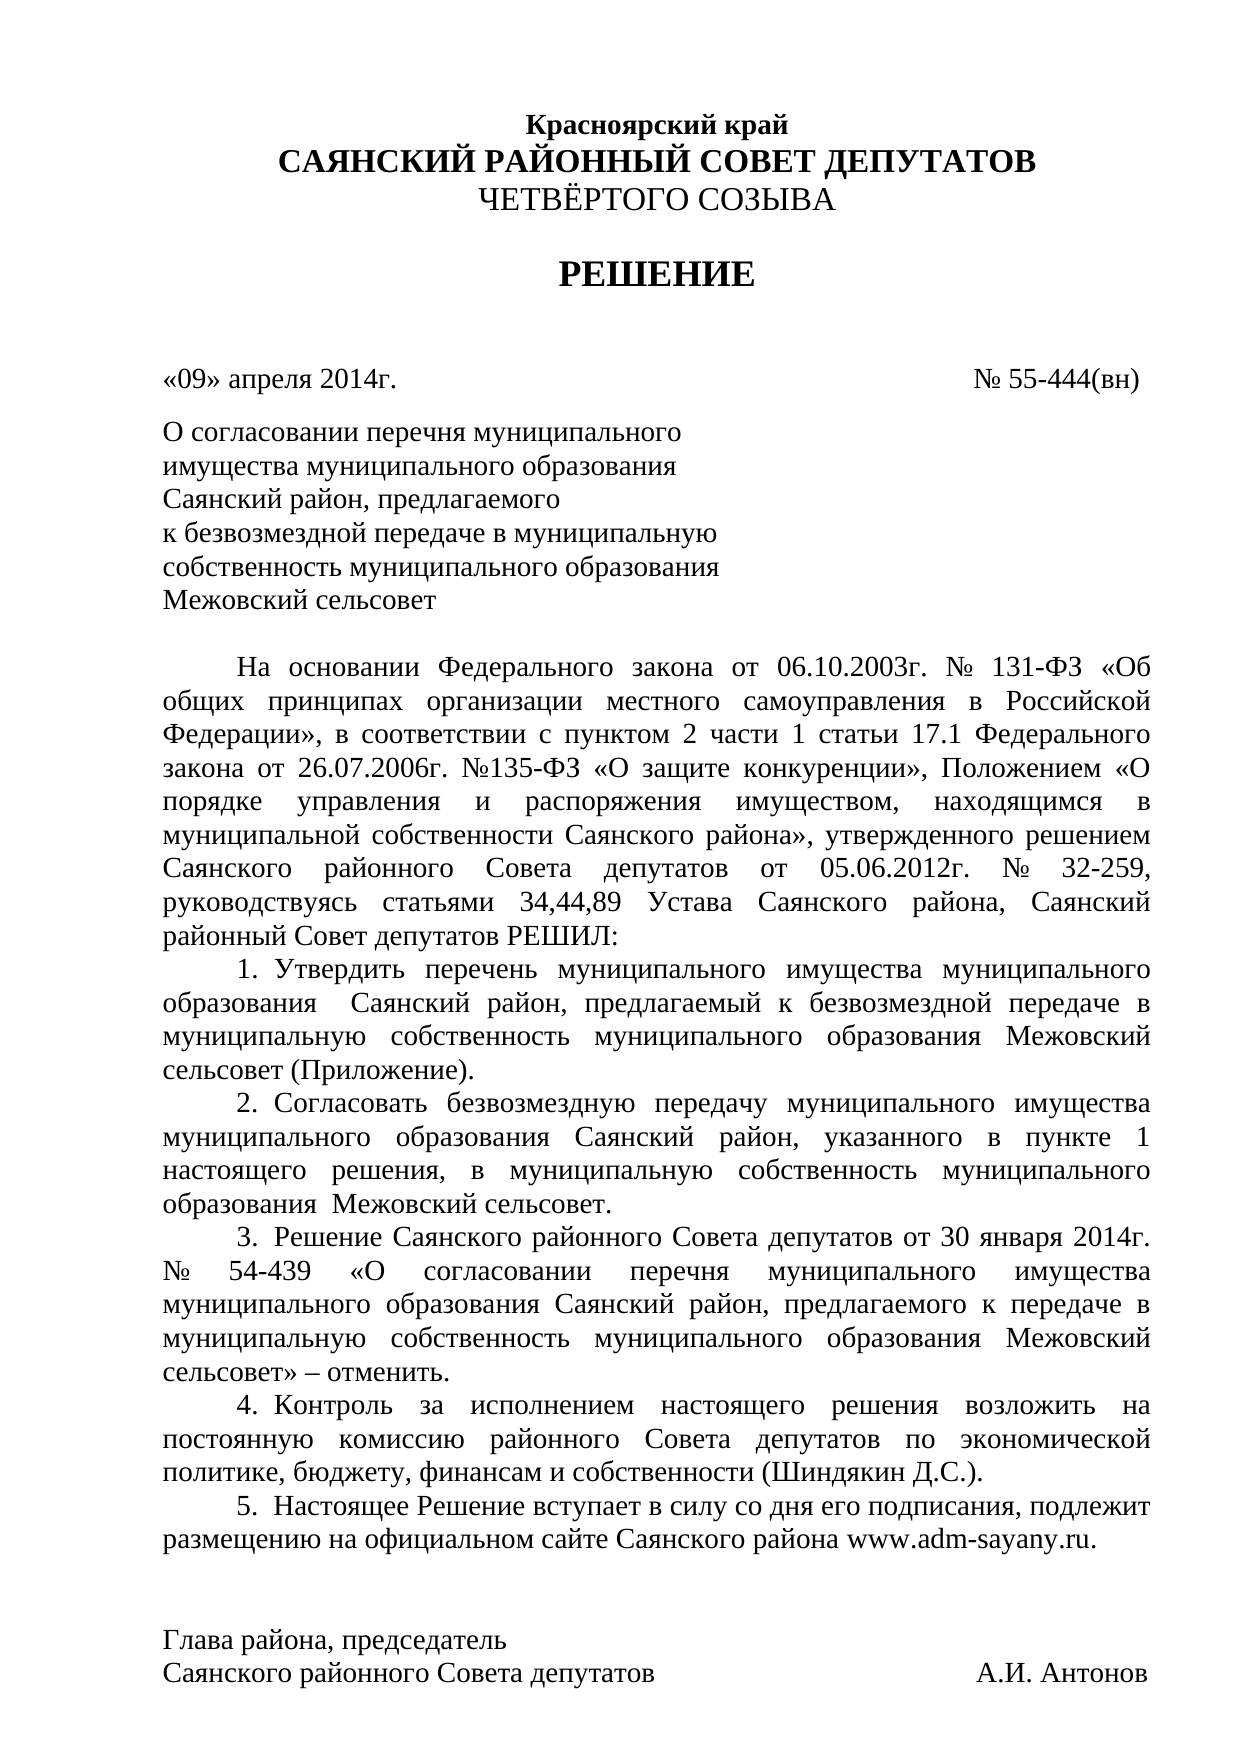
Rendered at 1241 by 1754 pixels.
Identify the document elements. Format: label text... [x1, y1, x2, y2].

text имущества муниципального образования [162, 448, 1152, 482]
text Межовский сельсовет [162, 582, 1152, 616]
text 5. Настоящее Решение вступает в силу со дня его подписания, подлежит размещению на официальном сайте Саянского района www.adm-sayany.ru. [162, 1488, 1152, 1555]
text «09» апреля 2014г. № 55-444(вн) [162, 354, 1152, 397]
text ЧЕТВЁРТОГО СОЗЫВА [162, 179, 1152, 218]
list Контроль за исполнением настоящего решения возложить на постоянную комиссию районного Совета депутатов по экономической политике, бюджету, финансам и собственности (Шиндякин Д.С.). [162, 1387, 1152, 1488]
text собственность муниципального образования [162, 549, 1152, 582]
text Саянского районного Совета депутатов А.И. Антонов [162, 1656, 1152, 1689]
text САЯНСКИЙ РАЙОННЫЙ СОВЕТ ДЕПУТАТОВ [162, 141, 1152, 179]
list Утвердить перечень муниципального имущества муниципального образования Саянский район, предлагаемый к безвозмездной передаче в муниципальную собственность муниципального образования Межовский сельсовет (Приложение). [162, 951, 1152, 1085]
text О согласовании перечня муниципального [162, 414, 1152, 448]
list Согласовать безвозмездную передачу муниципального имущества муниципального образования Саянский район, указанного в пункте 1 настоящего решения, в муниципальную собственность муниципального образования Межовский сельсовет. [162, 1085, 1152, 1219]
list Решение Саянского районного Совета депутатов от 30 января 2014г. № 54-439 «О согласовании перечня муниципального имущества муниципального образования Саянский район, предлагаемого к передаче в муниципальную собственность муниципального образования Межовский сельсовет» – отменить. [162, 1219, 1152, 1387]
text к безвозмездной передаче в муниципальную [162, 515, 1152, 549]
text На основании Федерального закона от 06.10.2003г. № 131-ФЗ «Об общих принципах организации местного самоуправления в Российской Федерации», в соответствии с пунктом 2 части 1 статьи 17.1 Федерального закона от 26.07.2006г. №135-ФЗ «О защите конкуренции», Положением «О порядке управления и распоряжения имуществом, находящимся в муниципальной собственности Саянского района», утвержденного решением Саянского районного Совета депутатов от 05.06.2012г. № 32-259, руководствуясь статьями 34,44,89 Устава Саянского района, Саянский районный Совет депутатов РЕШИЛ: [162, 649, 1152, 951]
text Красноярский край [162, 107, 1152, 141]
text Глава района, председатель [162, 1622, 1152, 1656]
text РЕШЕНИЕ [162, 251, 1152, 294]
text Саянский район, предлагаемого [162, 482, 1152, 515]
